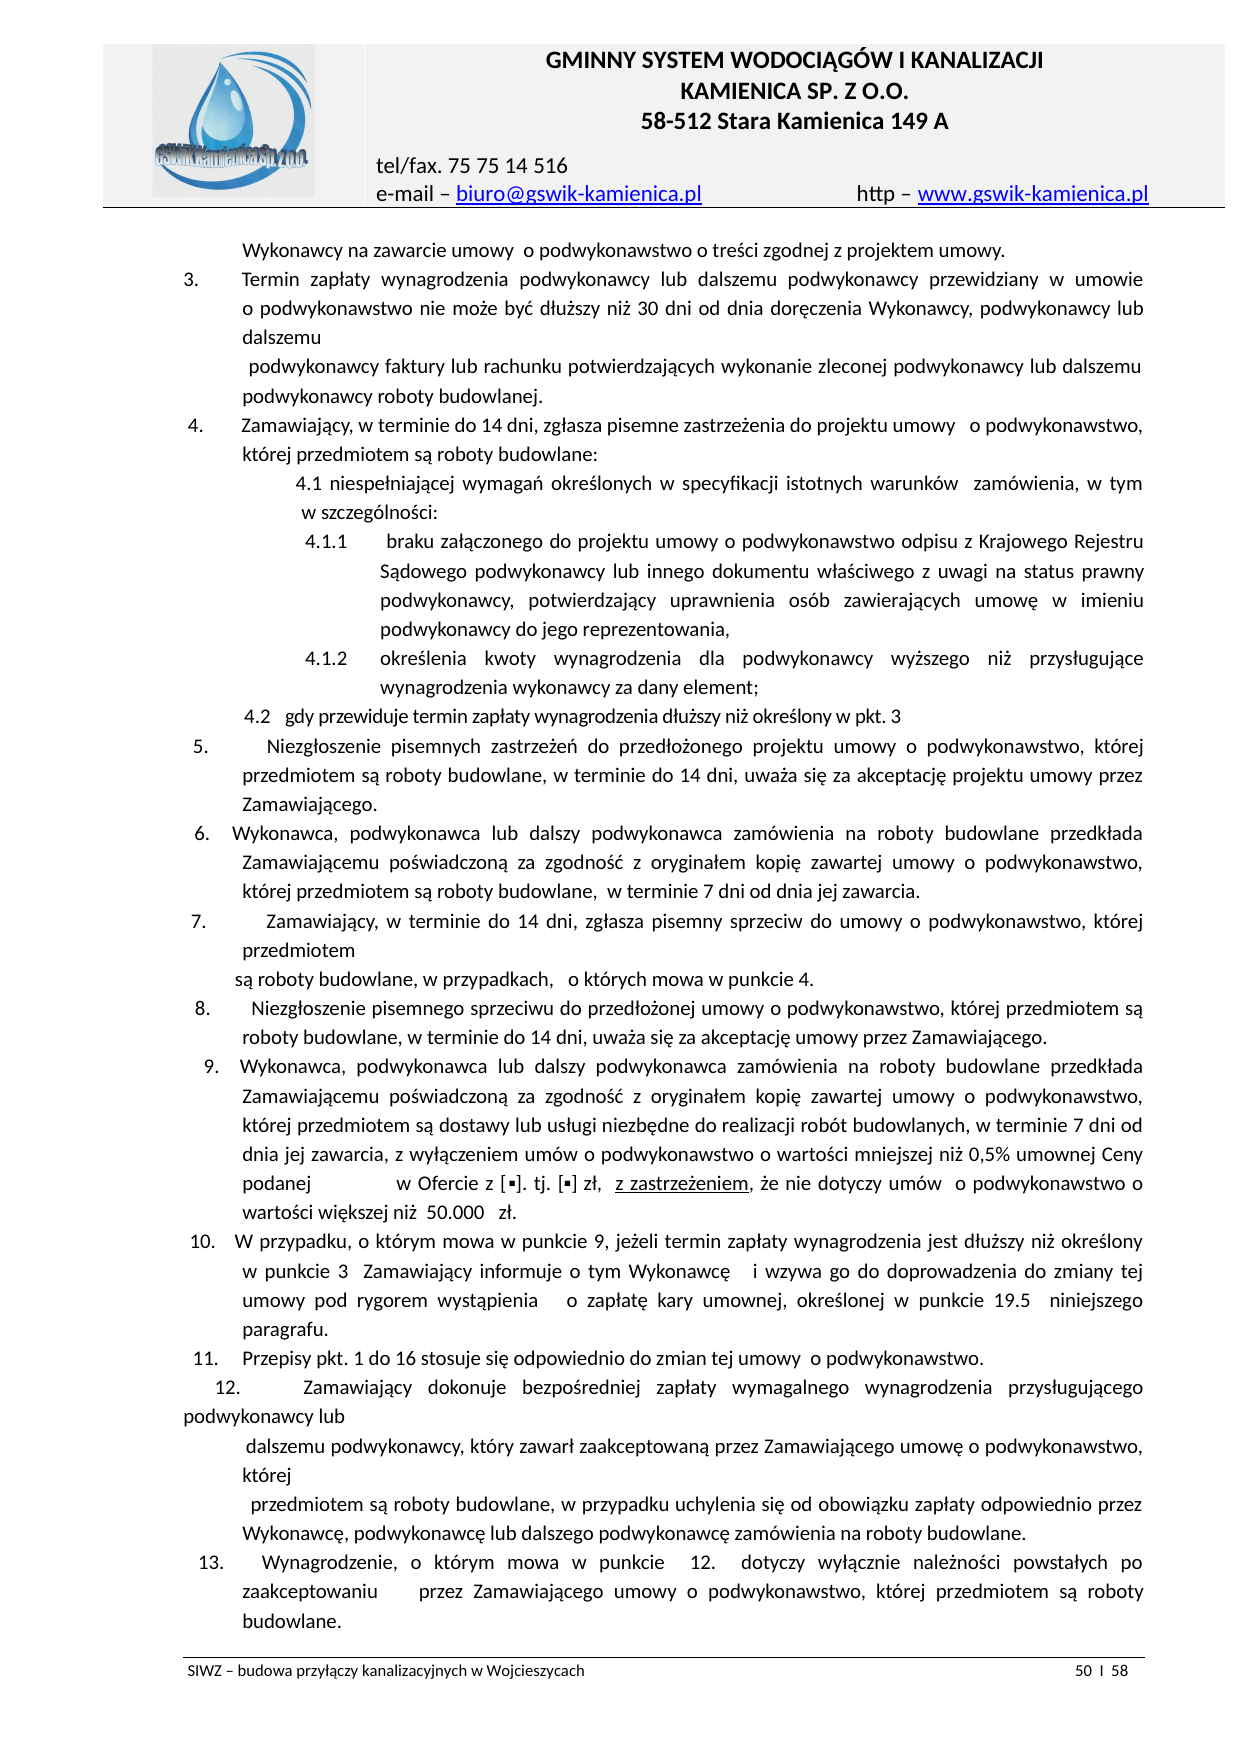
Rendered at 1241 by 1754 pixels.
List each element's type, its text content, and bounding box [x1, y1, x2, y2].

picture [152, 44, 315, 197]
text dalszemu podwykonawcy, który zawarł zaakceptowaną przez Zamawiającego umowę o podwykonawstwo, której [198, 1433, 1145, 1487]
list określenia kwoty wynagrodzenia dla podwykonawcy wyższego niż przysługujące wynagrodzenia wykonawcy za dany element; [305, 645, 1145, 700]
text 11. Przepisy pkt. 1 do 16 stosuje się odpowiednio do zmian tej umowy o podwykonawstwo. [183, 1345, 1145, 1371]
text przedmiotem są roboty budowlane, w przypadku uchylenia się od obowiązku zapłaty odpowiednio przez Wykonawcę, podwykonawcę lub dalszego podwykonawcę zamówienia na roboty budowlane. [198, 1491, 1145, 1546]
text 8. Niezgłoszenie pisemnego sprzeciwu do przedłożonej umowy o podwykonawstwo, której przedmiotem są roboty budowlane, w terminie do 14 dni, uważa się za akceptację umowy przez Zamawiającego. [183, 995, 1145, 1050]
text są roboty budowlane, w przypadkach, o których mowa w punkcie 4. [183, 966, 1145, 992]
list braku załączonego do projektu umowy o podwykonawstwo odpisu z Krajowego Rejestru Sądowego podwykonawcy lub innego dokumentu właściwego z uwagi na status prawny podwykonawcy, potwierdzający uprawnienia osób zawierających umowę w imieniu podwykonawcy do jego reprezentowania, [305, 529, 1145, 642]
text 5. Niezgłoszenie pisemnych zastrzeżeń do przedłożonego projektu umowy o podwykonawstwo, której przedmiotem są roboty budowlane, w terminie do 14 dni, uważa się za akceptację projektu umowy przez Zamawiającego. [183, 733, 1145, 817]
text 3. Termin zapłaty wynagrodzenia podwykonawcy lub dalszemu podwykonawcy przewidziany w umowie o podwykonawstwo nie może być dłuższy niż 30 dni od dnia doręczenia Wykonawcy, podwykonawcy lub dalszemu [183, 266, 1145, 350]
text 13. Wynagrodzenie, o którym mowa w punkcie 12. dotyczy wyłącznie należności powstałych po zaakceptowaniu przez Zamawiającego umowy o podwykonawstwo, której przedmiotem są roboty budowlane. [198, 1549, 1145, 1633]
text 12. Zamawiający dokonuje bezpośredniej zapłaty wymagalnego wynagrodzenia przysługującego podwykonawcy lub [183, 1374, 1145, 1429]
text 9. Wykonawca, podwykonawca lub dalszy podwykonawca zamówienia na roboty budowlane przedkłada Zamawiającemu poświadczoną za zgodność z oryginałem kopię zawartej umowy o podwykonawstwo, której przedmiotem są dostawy lub usługi niezbędne do realizacji robót budowlanych, w terminie 7 dni od dnia jej zawarcia, z wyłączeniem umów o podwykonawstwo o wartości mniejszej niż 0,5% umownej Ceny podanej w Ofercie z [▪]. tj. [▪] zł, z zastrzeżeniem, że nie dotyczy umów o podwykonawstwo o wartości większej niż 50.000 zł. [183, 1054, 1145, 1225]
text podwykonawcy faktury lub rachunku potwierdzających wykonanie zleconej podwykonawcy lub dalszemu podwykonawcy roboty budowlanej. [183, 354, 1145, 408]
text 4.1 niespełniającej wymagań określonych w specyfikacji istotnych warunków zamówienia, w tym w szczególności: [183, 470, 1145, 525]
text 7. Zamawiający, w terminie do 14 dni, zgłasza pisemny sprzeciw do umowy o podwykonawstwo, której przedmiotem [183, 908, 1145, 962]
text 10. W przypadku, o którym mowa w punkcie 9, jeżeli termin zapłaty wynagrodzenia jest dłuższy niż określony w punkcie 3 Zamawiający informuje o tym Wykonawcę i wzywa go do doprowadzenia do zmiany tej umowy pod rygorem wystąpienia o zapłatę kary umownej, określonej w punkcie 19.5 niniejszego paragrafu. [183, 1229, 1145, 1342]
text 6. Wykonawca, podwykonawca lub dalszy podwykonawca zamówienia na roboty budowlane przedkłada Zamawiającemu poświadczoną za zgodność z oryginałem kopię zawartej umowy o podwykonawstwo, której przedmiotem są roboty budowlane, w terminie 7 dni od dnia jej zawarcia. [183, 820, 1145, 904]
text 4. Zamawiający, w terminie do 14 dni, zgłasza pisemne zastrzeżenia do projektu umowy o podwykonawstwo, której przedmiotem są roboty budowlane: [183, 412, 1145, 467]
text 4.2 gdy przewiduje termin zapłaty wynagrodzenia dłuższy niż określony w pkt. 3 [183, 704, 1145, 729]
